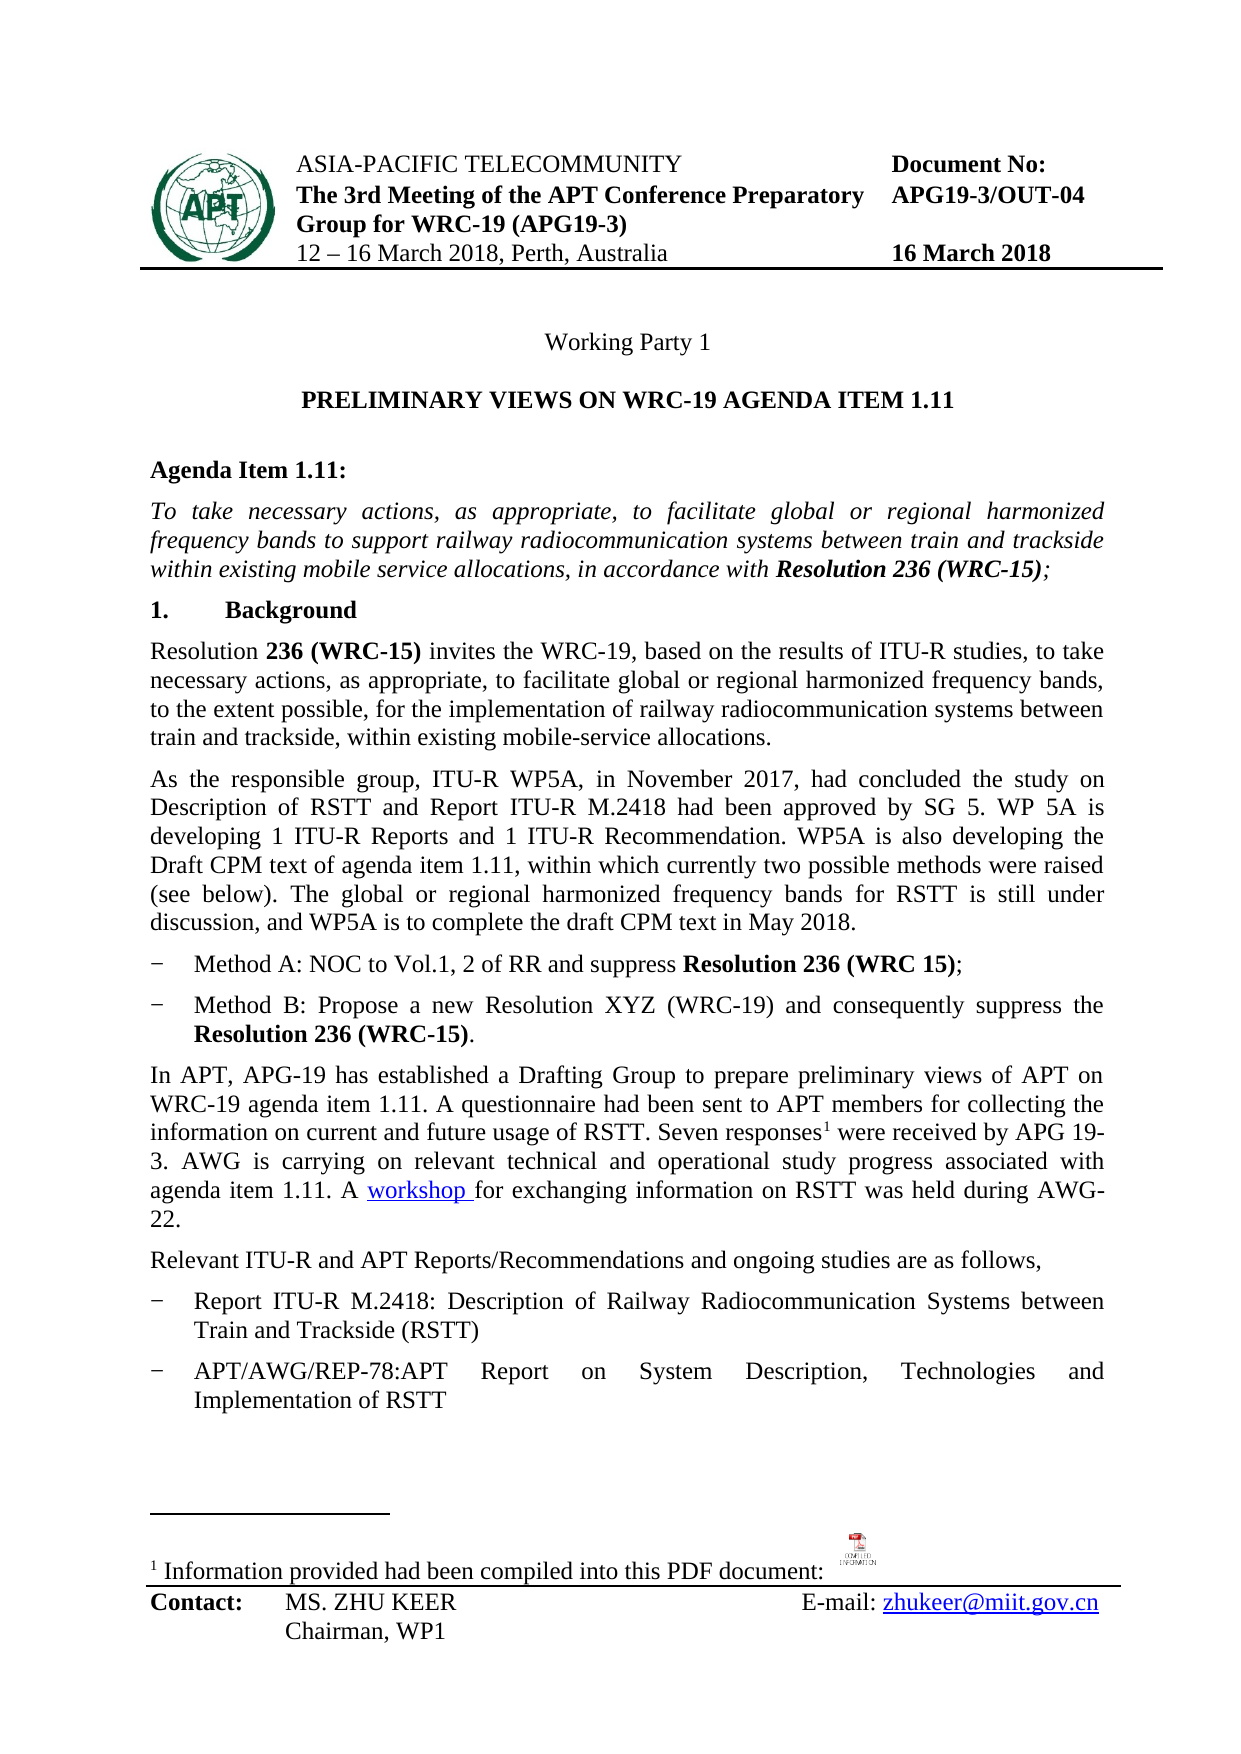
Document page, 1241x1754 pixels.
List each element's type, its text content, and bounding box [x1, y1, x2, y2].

list APT/AWG/REP-78:APT Report on System Description, Technologies and Implementation of RSTT [150, 1356, 1105, 1414]
text Relevant ITU-R and APT Reports/Recommendations and ongoing studies are as follows, [150, 1245, 1105, 1274]
table_cell 12 – 16 March 2018, Perth, Australia [285, 238, 881, 267]
list Method B: Propose a new Resolution XYZ (WRC-19) and consequently suppress the Resolution 236 (WRC-15). [150, 990, 1105, 1047]
table_header Document No: [881, 149, 1162, 177]
text As the responsible group, ITU-R WP5A, in November 2017, had concluded the study on Description of RSTT and Report ITU-R M.2418 had been approved by SG 5. WP 5A is developing 1 ITU-R Reports and 1 ITU-R Recommendation. WP5A is also developing the Draft CPM text of agenda item 1.11, within which currently two possible methods were raised (see below). The global or regional harmonized frequency bands for RSTT is still under discussion, and WP5A is to complete the draft CPM text in May 2018. [150, 764, 1105, 936]
subtitle Agenda Item 1.11: [150, 455, 1105, 484]
text PRELIMINARY VIEWs on WRC-19 agenda item 1.11 [150, 385, 1105, 414]
list Method A: NOC to Vol.1, 2 of RR and suppress Resolution 236 (WRC 15); [150, 949, 1105, 977]
table_header ASIA-PACIFIC TELECOMMUNITY [285, 149, 881, 177]
text In APT, APG-19 has established a Drafting Group to prepare preliminary views of APT on WRC-19 agenda item 1.11. A questionnaire had been sent to APT members for collecting the information on current and future usage of RSTT. Seven responses were received by APG 19-3. AWG is carrying on relevant technical and operational study progress associated with agenda item 1.11. A workshop for exchanging information on RSTT was held during AWG-22. [150, 1060, 1105, 1175]
table_cell 16 March 2018 [881, 238, 1162, 267]
text Resolution 236 (WRC-15) invites the WRC-19, based on the results of ITU-R studies, to take necessary actions, as appropriate, to facilitate global or regional harmonized frequency bands, to the extent possible, for the implementation of railway radiocommunication systems between train and trackside, within existing mobile-service allocations. [150, 636, 1105, 751]
table_header [140, 149, 285, 267]
text To take necessary actions, as appropriate, to facilitate global or regional harmonized frequency bands to support railway radiocommunication systems between train and trackside within existing mobile service allocations, in accordance with Resolution 236 (WRC-15); [150, 496, 1105, 582]
text In APT, APG-19 has established a Drafting Group to prepare preliminary views of APT on WRC-19 agenda item 1.11. A questionnaire had been sent to APT members for collecting the information on current and future usage of RSTT. Seven responses were received by APG 19-3. AWG is carrying on relevant technical and operational study progress associated with agenda item 1.11. A workshop for exchanging information on RSTT was held during AWG-22. [150, 1175, 1105, 1232]
subtitle 1. Background [150, 595, 1105, 624]
list Report ITU-R M.2418: Description of Railway Radiocommunication Systems between Train and Trackside (RSTT) [150, 1286, 1105, 1344]
table_cell The 3rd Meeting of the APT Conference Preparatory Group for WRC-19 (APG19-3) [285, 178, 881, 238]
picture [150, 148, 275, 266]
table_cell APG19-3/OUT-04 [881, 178, 1162, 238]
text Working Party 1 [150, 327, 1105, 356]
